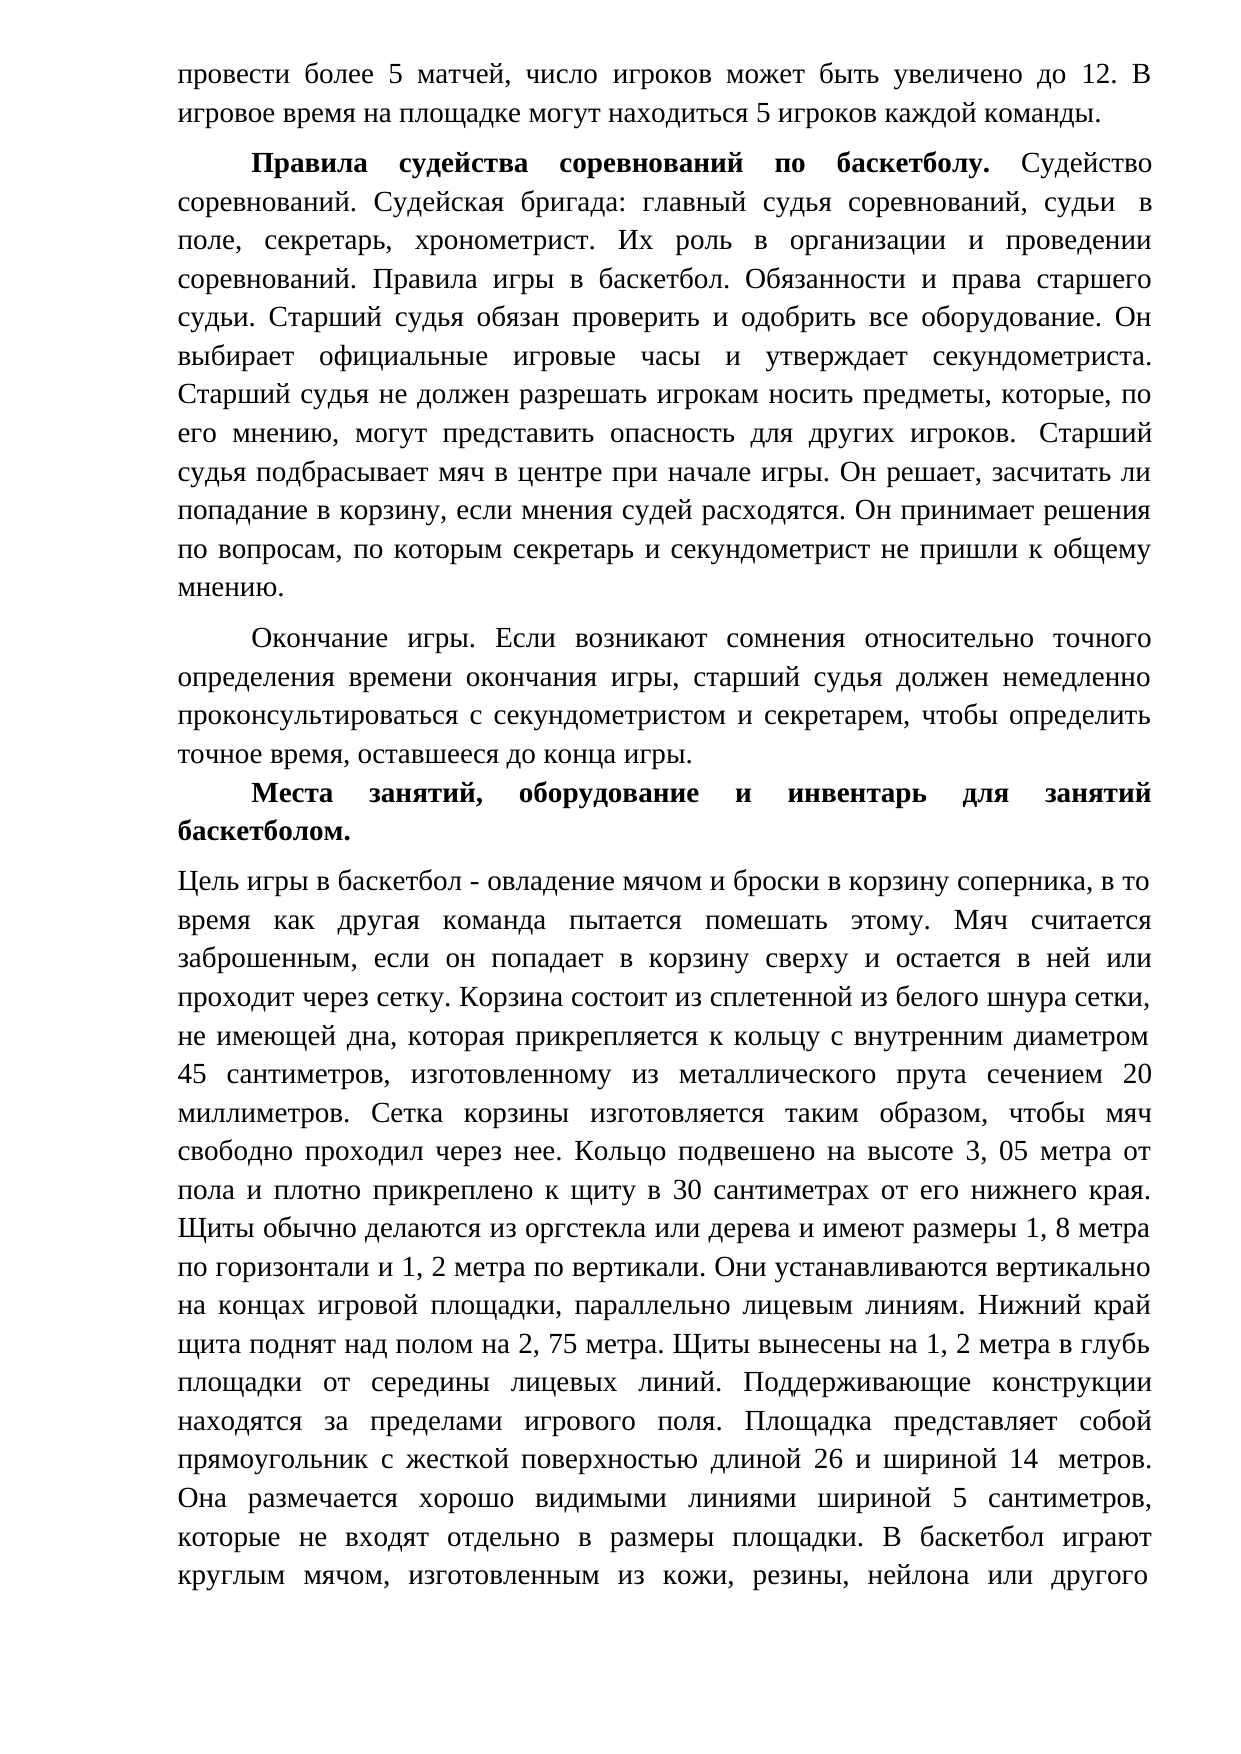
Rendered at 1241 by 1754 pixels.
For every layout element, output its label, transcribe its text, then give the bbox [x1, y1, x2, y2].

text провести более 5 матчей, число игроков может быть увеличено до 12. В игровое время на площадке могут находиться 5 игроков каждой команды. [177, 56, 1151, 128]
text 45 сантиметров, изготовленному из металлического прута сечением 20 миллиметров. Сетка корзины изготовляется таким образом, чтобы мяч свободно проходил через нее. Кольцо подвешено на высоте 3, 05 метра от пола и плотно прикреплено к щиту в 30 сантиметрах от его нижнего края. Щиты обычно делаются из оргстекла или дерева и имеют размеры 1, 8 метра по горизонтали и 1, 2 метра по вертикали. Они устанавливаются вертикально на концах игровой площадки, параллельно лицевым линиям. Нижний край щита поднят над полом на 2, 75 метра. Щиты вынесены на 1, 2 метра в глубь площадки от середины лицевых линий. Поддерживающие конструкции находятся за пределами игрового поля. Площадка представляет собой прямоугольник с жесткой поверхностью длиной 26 и шириной 14 метров. Она размечается хорошо видимыми линиями шириной 5 сантиметров, которые не входят отдельно в размеры площадки. В баскетбол играют круглым мячом, изготовленным из кожи, резины, нейлона или другого [177, 1056, 1152, 1591]
text Правила судейства соревнований по баскетболу. Судейство соревнований. Судейская бригада: главный судья соревнований, судьи в поле, секретарь, хронометрист. Их роль в организации и проведении соревнований. Правила игры в баскетбол. Обязанности и права старшего судьи. Старший судья обязан проверить и одобрить все оборудование. Он выбирает официальные игровые часы и утверждает секундометриста. Старший судья не должен разрешать игрокам носить предметы, которые, по его мнению, могут представить опасность для других игроков. Старший судья подбрасывает мяч в центре при начале игры. Он решает, засчитать ли попадание в корзину, если мнения судей расходятся. Он принимает решения по вопросам, по которым секретарь и секундометрист не пришли к общему мнению. [177, 145, 1152, 603]
text Окончание игры. Если возникают сомнения относительно точного определения времени окончания игры, старший судья должен немедленно проконсультироваться с секундометристом и секретарем, чтобы определить точное время, оставшееся до конца игры. [177, 620, 1152, 769]
text Цель игры в баскетбол - овладение мячом и броски в корзину соперника, в то время как другая команда пытается помешать этому. Мяч считается заброшенным, если он попадает в корзину сверху и остается в ней или проходит через сетку. Корзина состоит из сплетенной из белого шнура сетки, не имеющей дна, которая прикрепляется к кольцу с внутренним диаметром [177, 863, 1152, 1051]
subtitle Места занятий, оборудование и инвентарь для занятий баскетболом. [177, 775, 1152, 847]
